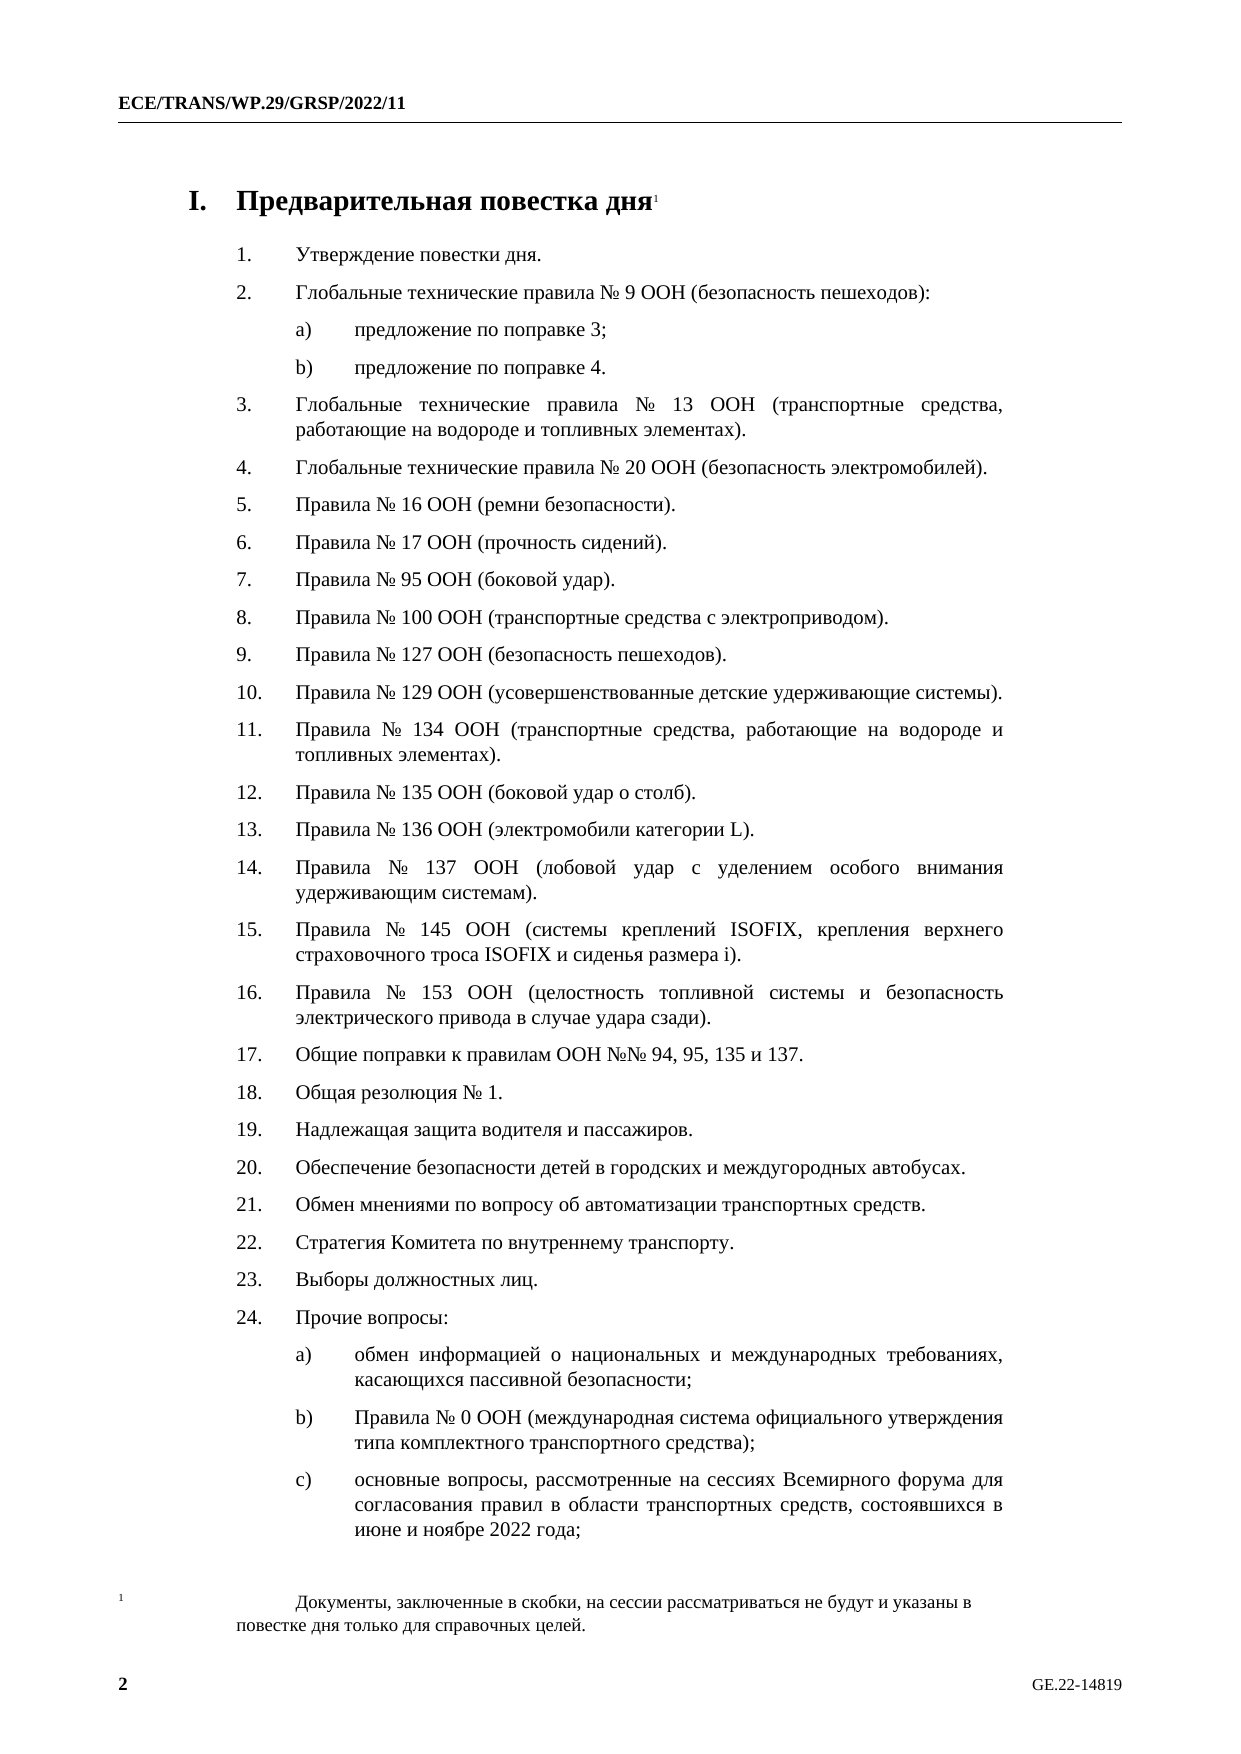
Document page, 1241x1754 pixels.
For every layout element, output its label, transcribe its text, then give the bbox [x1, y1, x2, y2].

text 10. Правила № 129 ООН (усовершенствованные детские удерживающие системы). [236, 679, 1004, 704]
text 8. Правила № 100 ООН (транспортные средства с электроприводом). [236, 604, 1004, 629]
text 24. Прочие вопросы: [236, 1304, 1004, 1329]
text b) Правила № 0 ООН (международная система официального утверждения типа комплектного транспортного средства); [295, 1404, 1004, 1454]
text 1. Утверждение повестки дня. [236, 241, 1004, 266]
text 13. Правила № 136 ООН (электромобили категории L). [236, 816, 1004, 841]
text 19. Надлежащая защита водителя и пассажиров. [236, 1116, 1004, 1141]
text 9. Правила № 127 ООН (безопасность пешеходов). [236, 641, 1004, 666]
text c) основные вопросы, рассмотренные на сессиях Всемирного форума для согласования правил в области транспортных средств, состоявшихся в июне и ноябре 2022 года; [295, 1466, 1004, 1541]
text 20. Обеспечение безопасности детей в городских и междугородных автобусах. [236, 1154, 1004, 1179]
text 7. Правила № 95 ООН (боковой удар). [236, 566, 1004, 591]
text 16. Правила № 153 ООН (целостность топливной системы и безопасность электрического привода в случае удара сзади). [236, 979, 1004, 1029]
text 15. Правила № 145 ООН (системы креплений ISOFIX, крепления верхнего страховочного троса ISOFIX и сиденья размера i). [236, 916, 1004, 966]
text I. Предварительная повестка дня [118, 185, 1004, 216]
text a) предложение по поправке 3; [295, 316, 1004, 341]
text 3. Глобальные технические правила № 13 ООН (транспортные средства, работающие на водороде и топливных элементах). [236, 391, 1004, 441]
text b) предложение по поправке 4. [295, 354, 1004, 379]
text 22. Стратегия Комитета по внутреннему транспорту. [236, 1229, 1004, 1254]
text 17. Общие поправки к правилам ООН №№ 94, 95, 135 и 137. [236, 1041, 1004, 1066]
text 21. Обмен мнениями по вопросу об автоматизации транспортных средств. [236, 1191, 1004, 1216]
text 5. Правила № 16 ООН (ремни безопасности). [236, 491, 1004, 516]
text 23. Выборы должностных лиц. [236, 1266, 1004, 1291]
text 6. Правила № 17 ООН (прочность сидений). [236, 529, 1004, 554]
text 14. Правила № 137 ООН (лобовой удар с уделением особого внимания удерживающим системам). [236, 854, 1004, 904]
text 11. Правила № 134 ООН (транспортные средства, работающие на водороде и топливных элементах). [236, 716, 1004, 766]
text 2. Глобальные технические правила № 9 ООН (безопасность пешеходов): [236, 279, 1004, 304]
text a) обмен информацией о национальных и международных требованиях, касающихся пассивной безопасности; [295, 1341, 1004, 1391]
text 12. Правила № 135 ООН (боковой удар о столб). [236, 779, 1004, 804]
text 18. Общая резолюция № 1. [236, 1079, 1004, 1104]
text 4. Глобальные технические правила № 20 ООН (безопасность электромобилей). [236, 454, 1004, 479]
